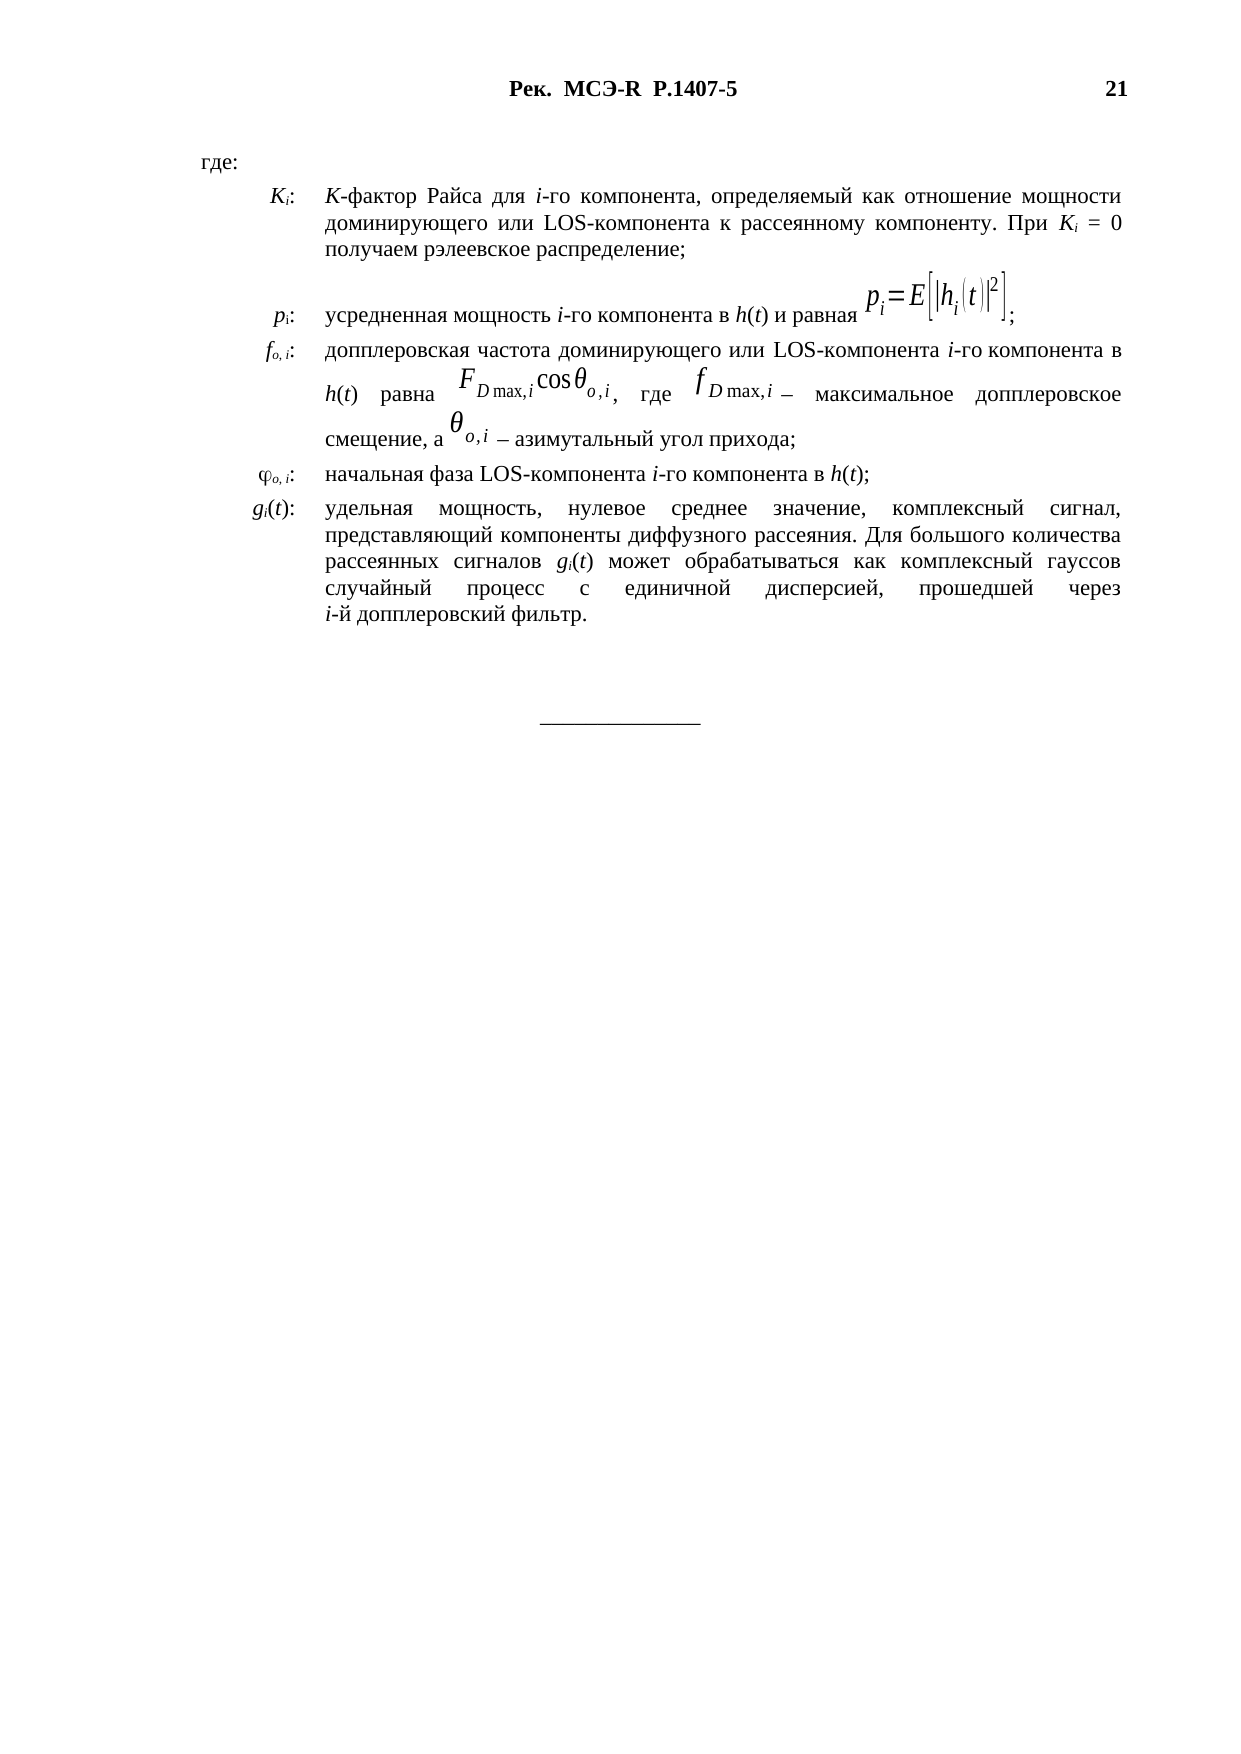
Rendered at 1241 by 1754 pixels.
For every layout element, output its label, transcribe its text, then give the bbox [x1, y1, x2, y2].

text o, i: начальная фаза LOS-компонента i-го компонента в h(t); [118, 460, 1122, 486]
text gi(t): удельная мощность, нулевое среднее значение, комплексный сигнал, представляющий компоненты диффузного рассеяния. Для большого количества рассеянных сигналов gi(t) может обрабатываться как комплексный гауссов случайный процесс с единичной дисперсией, прошедшей через i-й допплеровский фильтр. [118, 494, 1122, 626]
text fo, i: допплеровская частота доминирующего или LOS-компонента i-го компонента в h(t) равна , где – максимальное допплеровское смещение, а – азимутальный угол прихода; [118, 336, 1122, 451]
text где: [118, 148, 1122, 174]
text pi: усредненная мощность i-го компонента в h(t) и равная ; [118, 270, 1122, 328]
text ______________ [118, 701, 1122, 728]
text Ki: К-фактор Райса для i-го компонента, определяемый как отношение мощности доминирующего или LOS-компонента к рассеянному компоненту. При Ki = 0 получаем рэлеевское распределение; [118, 182, 1122, 261]
